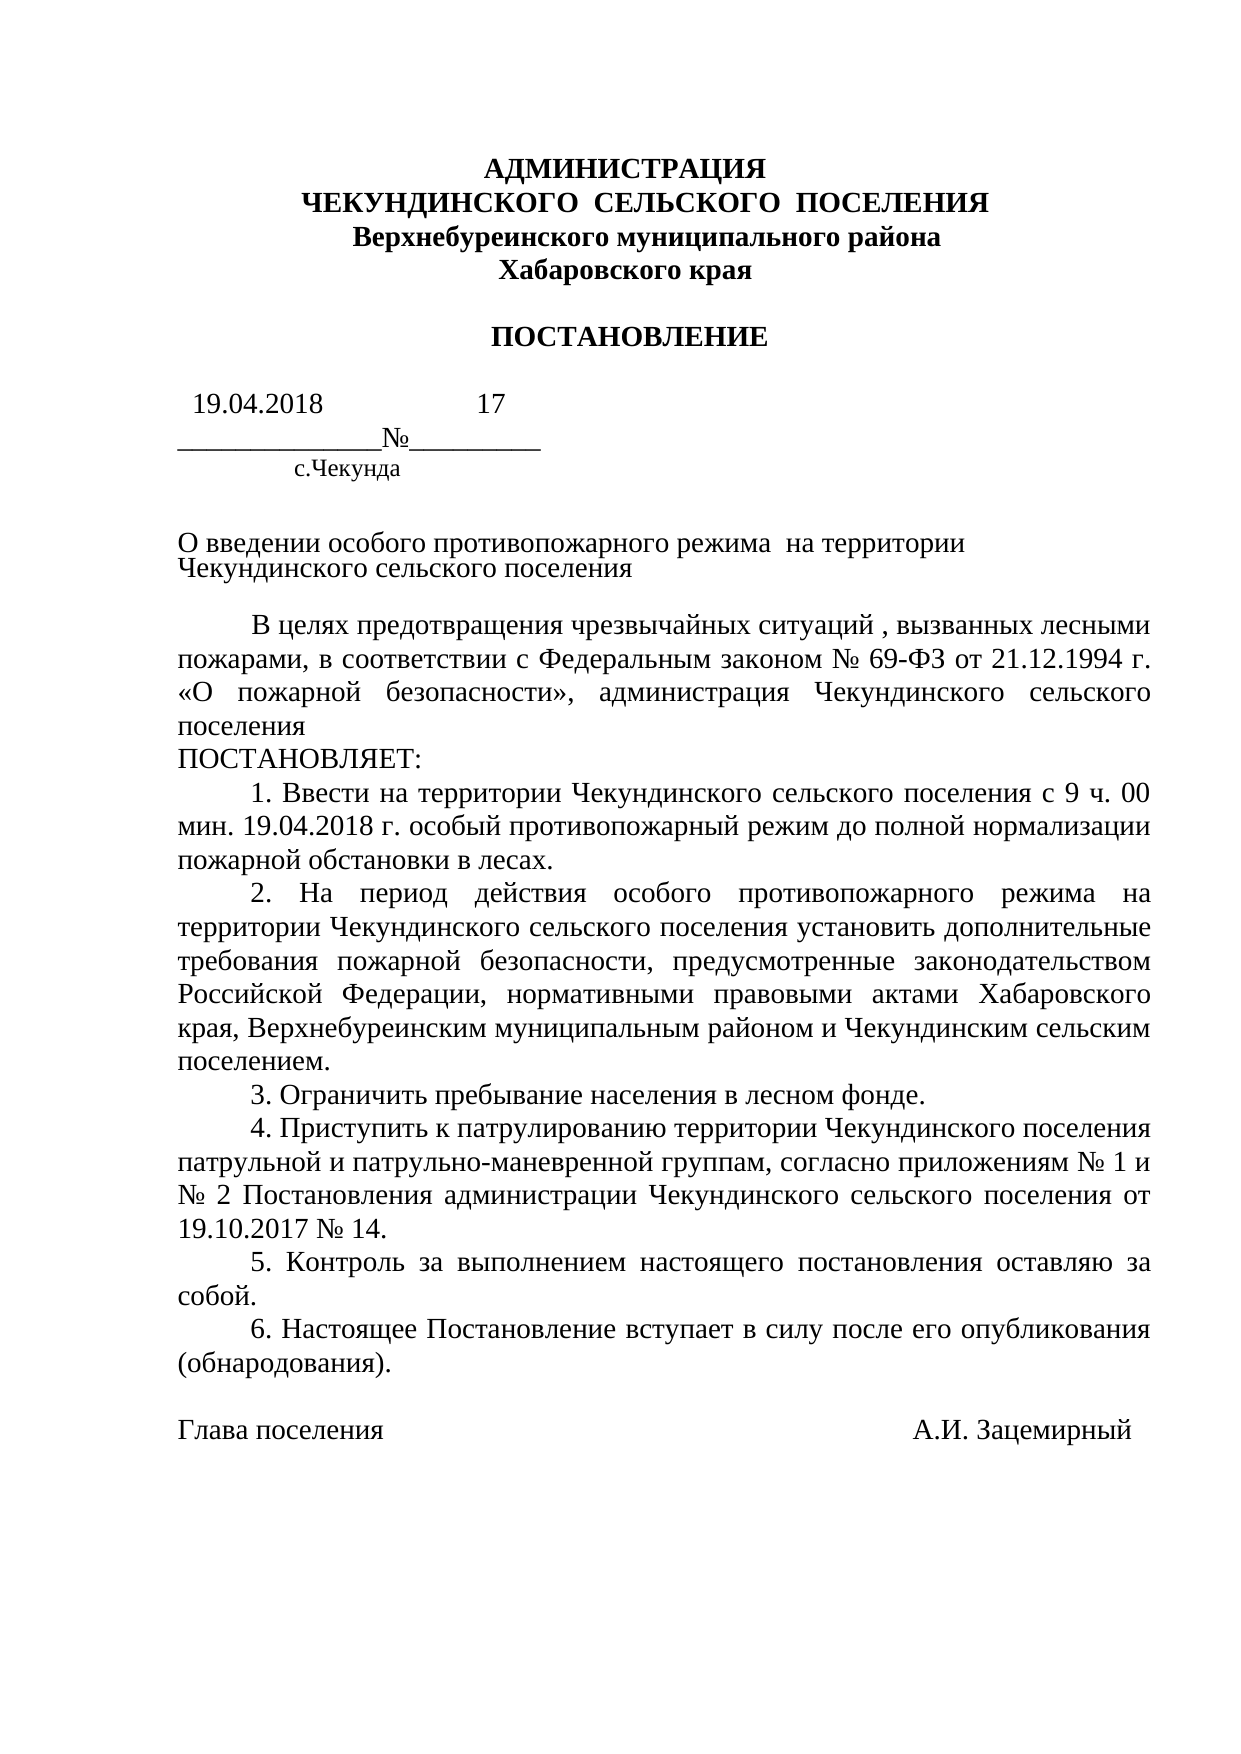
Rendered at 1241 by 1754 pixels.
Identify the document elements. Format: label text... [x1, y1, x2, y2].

text Хабаровского края [177, 252, 1152, 286]
text 5. Контроль за выполнением настоящего постановления оставляю за собой. [177, 1244, 1152, 1312]
text Верхнебуреинского муниципального района [177, 219, 1152, 252]
text 4. Приступить к патрулированию территории Чекундинского поселения патрульной и патрульно-маневренной группам, согласно приложениям № 1 и № 2 Постановления администрации Чекундинского сельского поселения от 19.10.2017 № 14. [177, 1110, 1152, 1244]
text ______________№_________ [177, 420, 1152, 453]
text 3. Ограничить пребывание населения в лесном фонде. [177, 1077, 1152, 1110]
text 19.04.2018 17 [177, 386, 1152, 420]
text 6. Настоящее Постановление вступает в силу после его опубликования (обнародования). [177, 1312, 1152, 1379]
text АДМИНИСТРАЦИЯ [177, 152, 1152, 185]
text ПОСТАНОВЛЕНИЕ [177, 319, 1152, 353]
text О введении особого противопожарного режима на территории Чекундинского сельского поселения [177, 532, 1152, 582]
text Глава поселения А.И. Зацемирный [177, 1412, 1152, 1446]
text 1. Ввести на территории Чекундинского сельского поселения с 9 ч. 00 мин. 19.04.2018 г. особый противопожарный режим до полной нормализации пожарной обстановки в лесах. [177, 775, 1152, 876]
text В целях предотвращения чрезвычайных ситуаций , вызванных лесными пожарами, в соответствии с Федеральным законом № 69-ФЗ от 21.12.1994 г. «О пожарной безопасности», администрация Чекундинского сельского поселения [177, 607, 1152, 741]
text ПОСТАНОВЛЯЕТ: [177, 741, 1152, 775]
text ЧЕКУНДИНСКОГО СЕЛЬСКОГО ПОСЕЛЕНИЯ [177, 185, 1152, 219]
text 2. На период действия особого противопожарного режима на территории Чекундинского сельского поселения установить дополнительные требования пожарной безопасности, предусмотренные законодательством Российской Федерации, нормативными правовыми актами Хабаровского края, Верхнебуреинским муниципальным районом и Чекундинским сельским поселением. [177, 876, 1152, 1077]
text с.Чекунда [177, 453, 1152, 482]
